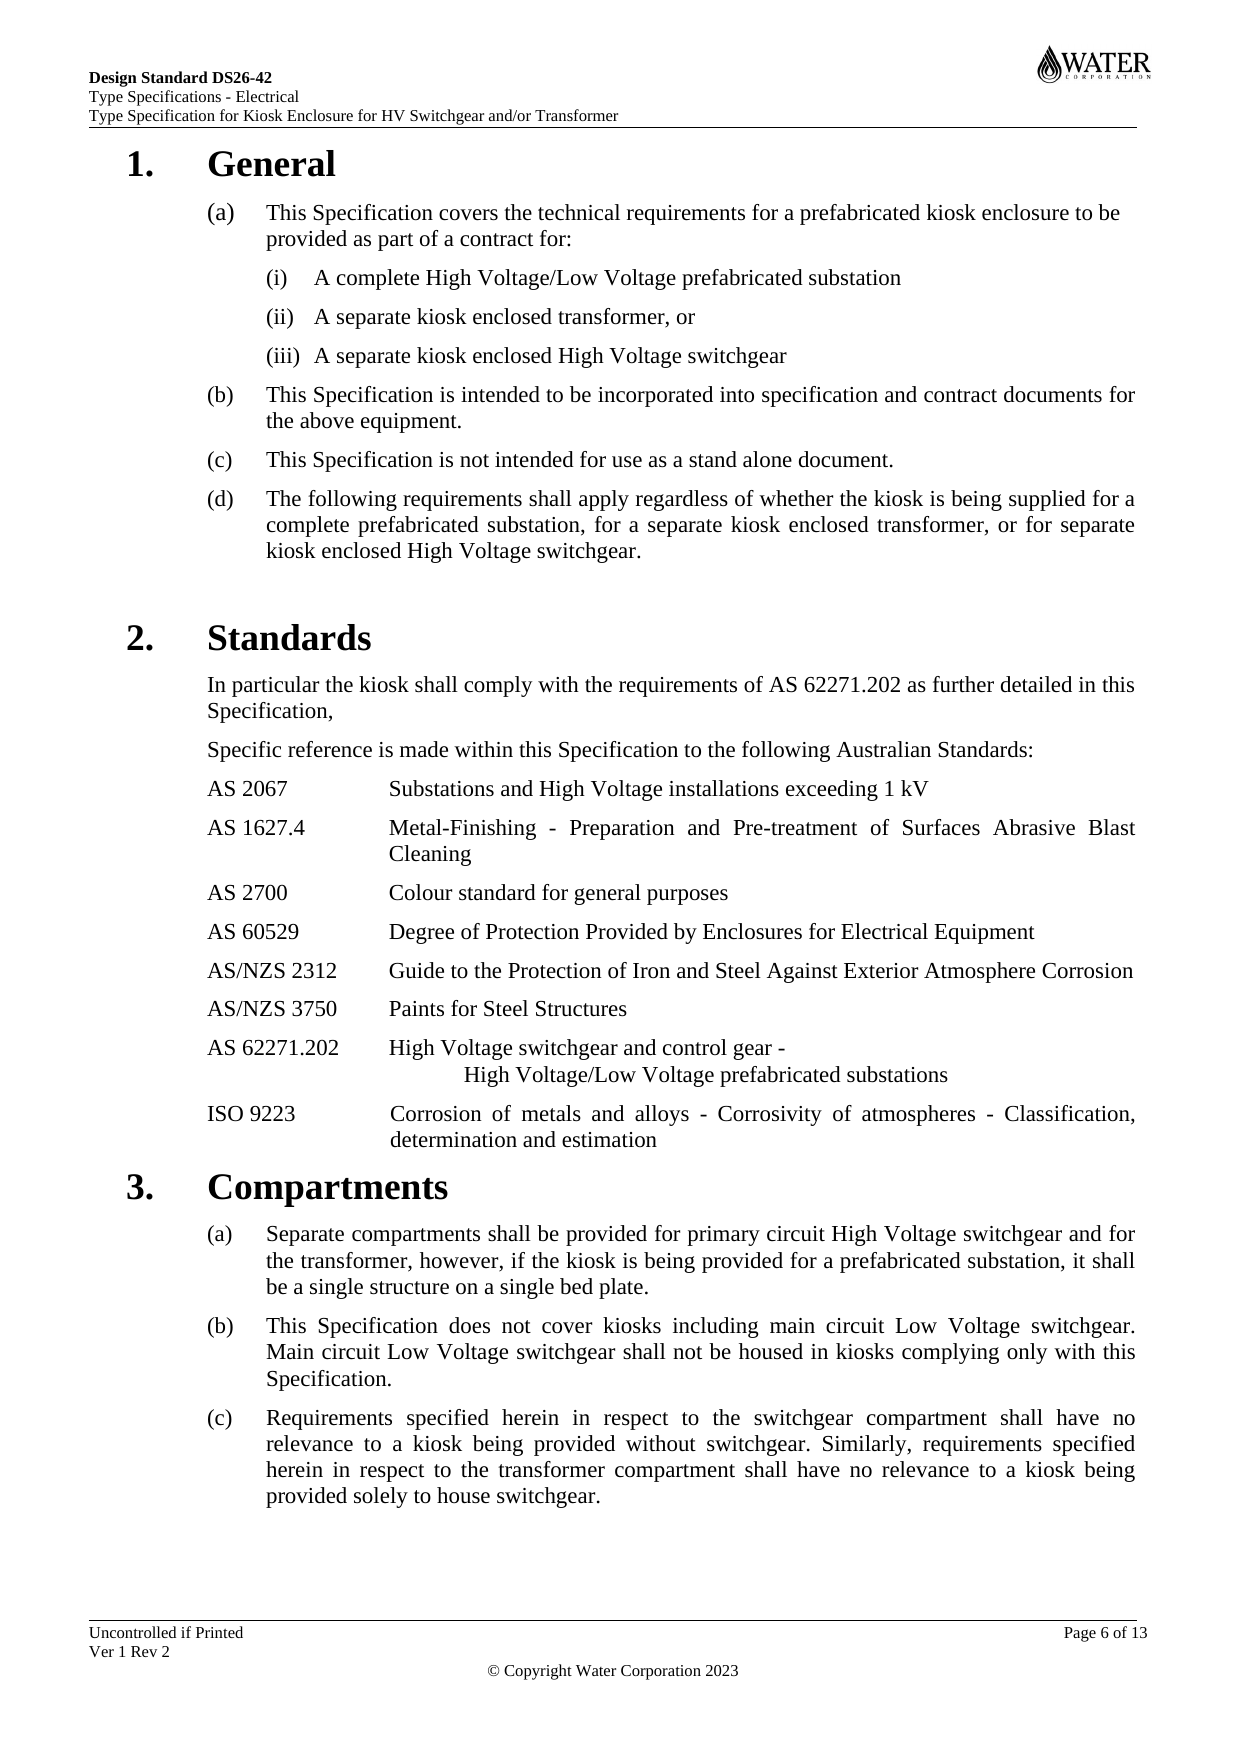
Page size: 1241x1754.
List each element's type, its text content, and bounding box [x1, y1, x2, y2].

text (a) Separate compartments shall be provided for primary circuit High Voltage switchgear and for the transformer, however, if the kiosk is being provided for a prefabricated substation, it shall be a single structure on a single bed plate. [207, 1220, 1137, 1299]
text AS 62271.202 High Voltage switchgear and control gear - High Voltage/Low Voltage prefabricated substations [207, 1034, 1137, 1087]
text ISO 9223 Corrosion of metals and alloys - Corrosivity of atmospheres - Classification, determination and estimation [207, 1099, 1137, 1152]
picture [1036, 44, 1152, 84]
text Specific reference is made within this Specification to the following Australian Standards: [207, 736, 1137, 762]
text AS 2700 Colour standard for general purposes [207, 879, 1137, 905]
text AS 60529 Degree of Protection Provided by Enclosures for Electrical Equipment [207, 918, 1137, 944]
text (c) This Specification is not intended for use as a stand alone document. [207, 446, 1137, 472]
text (a) This Specification covers the technical requirements for a prefabricated kiosk enclosure to be provided as part of a contract for: [207, 197, 1137, 252]
text AS/NZS 3750 Paints for Steel Structures [207, 996, 1137, 1022]
text AS 2067 Substations and High Voltage installations exceeding 1 kV [207, 775, 1137, 801]
text In particular the kiosk shall comply with the requirements of AS 62271.202 as further detailed in this Specification, [207, 671, 1137, 723]
text (iii) A separate kiosk enclosed High Voltage switchgear [207, 342, 1137, 368]
subtitle Compartments [126, 1165, 1137, 1208]
text (c) Requirements specified herein in respect to the switchgear compartment shall have no relevance to a kiosk being provided without switchgear. Similarly, requirements specified herein in respect to the transformer compartment shall have no relevance to a kiosk being provided solely to house switchgear. [207, 1403, 1137, 1509]
text (i) A complete High Voltage/Low Voltage prefabricated substation [207, 264, 1137, 291]
text AS 1627.4 Metal-Finishing - Preparation and Pre-treatment of Surfaces Abrasive Blast Cleaning [201, 814, 1137, 866]
text (b) This Specification does not cover kiosks including main circuit Low Voltage switchgear. Main circuit Low Voltage switchgear shall not be housed in kiosks complying only with this Specification. [207, 1312, 1137, 1391]
text AS/NZS 2312 Guide to the Protection of Iron and Steel Against Exterior Atmosphere Corrosion [207, 957, 1137, 983]
text (d) The following requirements shall apply regardless of whether the kiosk is being supplied for a complete prefabricated substation, for a separate kiosk enclosed transformer, or for separate kiosk enclosed High Voltage switchgear. [207, 485, 1137, 564]
subtitle Standards [126, 615, 1137, 658]
text (ii) A separate kiosk enclosed transformer, or [207, 303, 1137, 329]
subtitle General [126, 141, 1137, 184]
text (b) This Specification is intended to be incorporated into specification and contract documents for the above equipment. [207, 381, 1137, 433]
